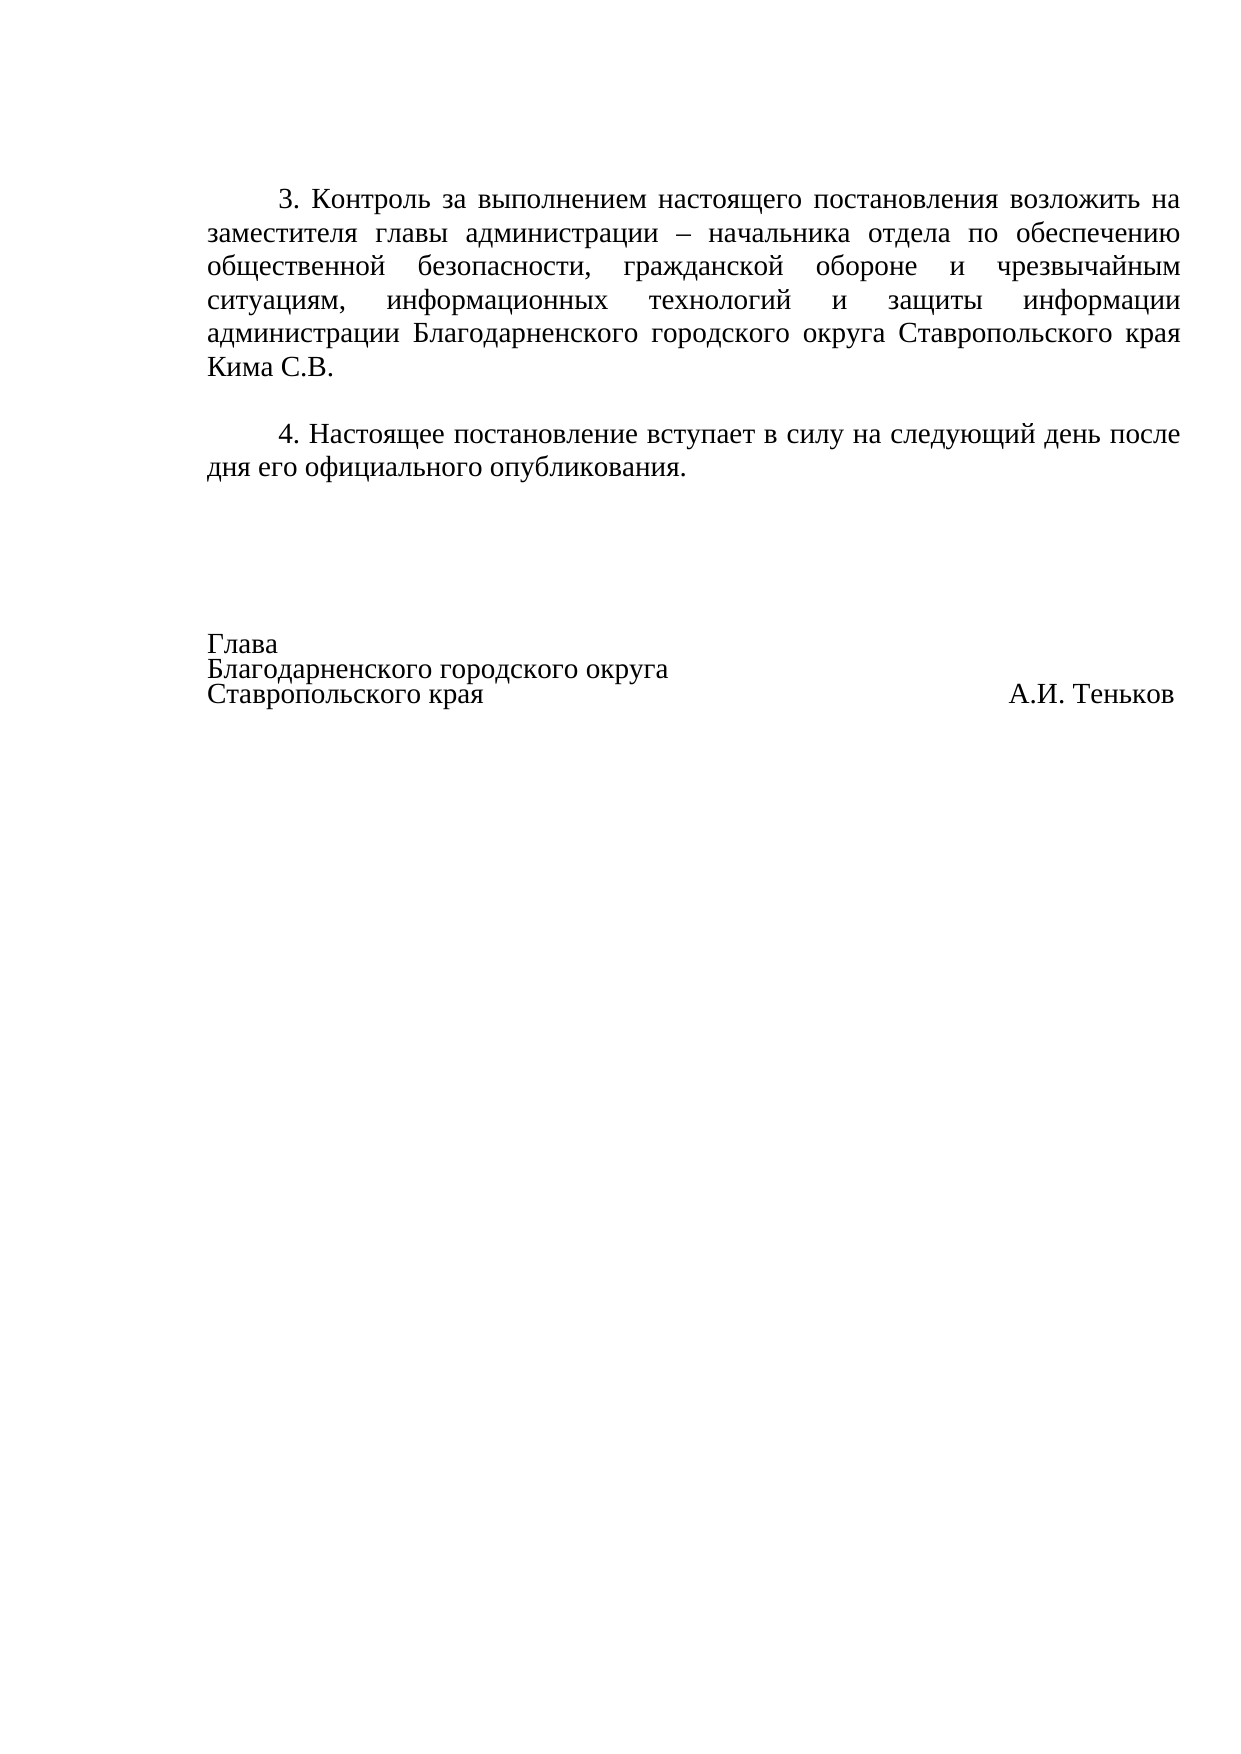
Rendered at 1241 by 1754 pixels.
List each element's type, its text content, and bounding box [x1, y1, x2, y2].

text Ставропольского края А.И. Теньков [207, 683, 1181, 708]
text Глава [207, 633, 1181, 658]
text 4. Настоящее постановление вступает в силу на следующий день после дня его официального опубликования. [207, 416, 1181, 483]
text Благодарненского городского округа [207, 658, 1181, 683]
text 3. Контроль за выполнением настоящего постановления возложить на заместителя главы администрации – начальника отдела по обеспечению общественной безопасности, гражданской обороне и чрезвычайным ситуациям, информационных технологий и защиты информации администрации Благодарненского городского округа Ставропольского края Кима С.В. [207, 181, 1181, 382]
